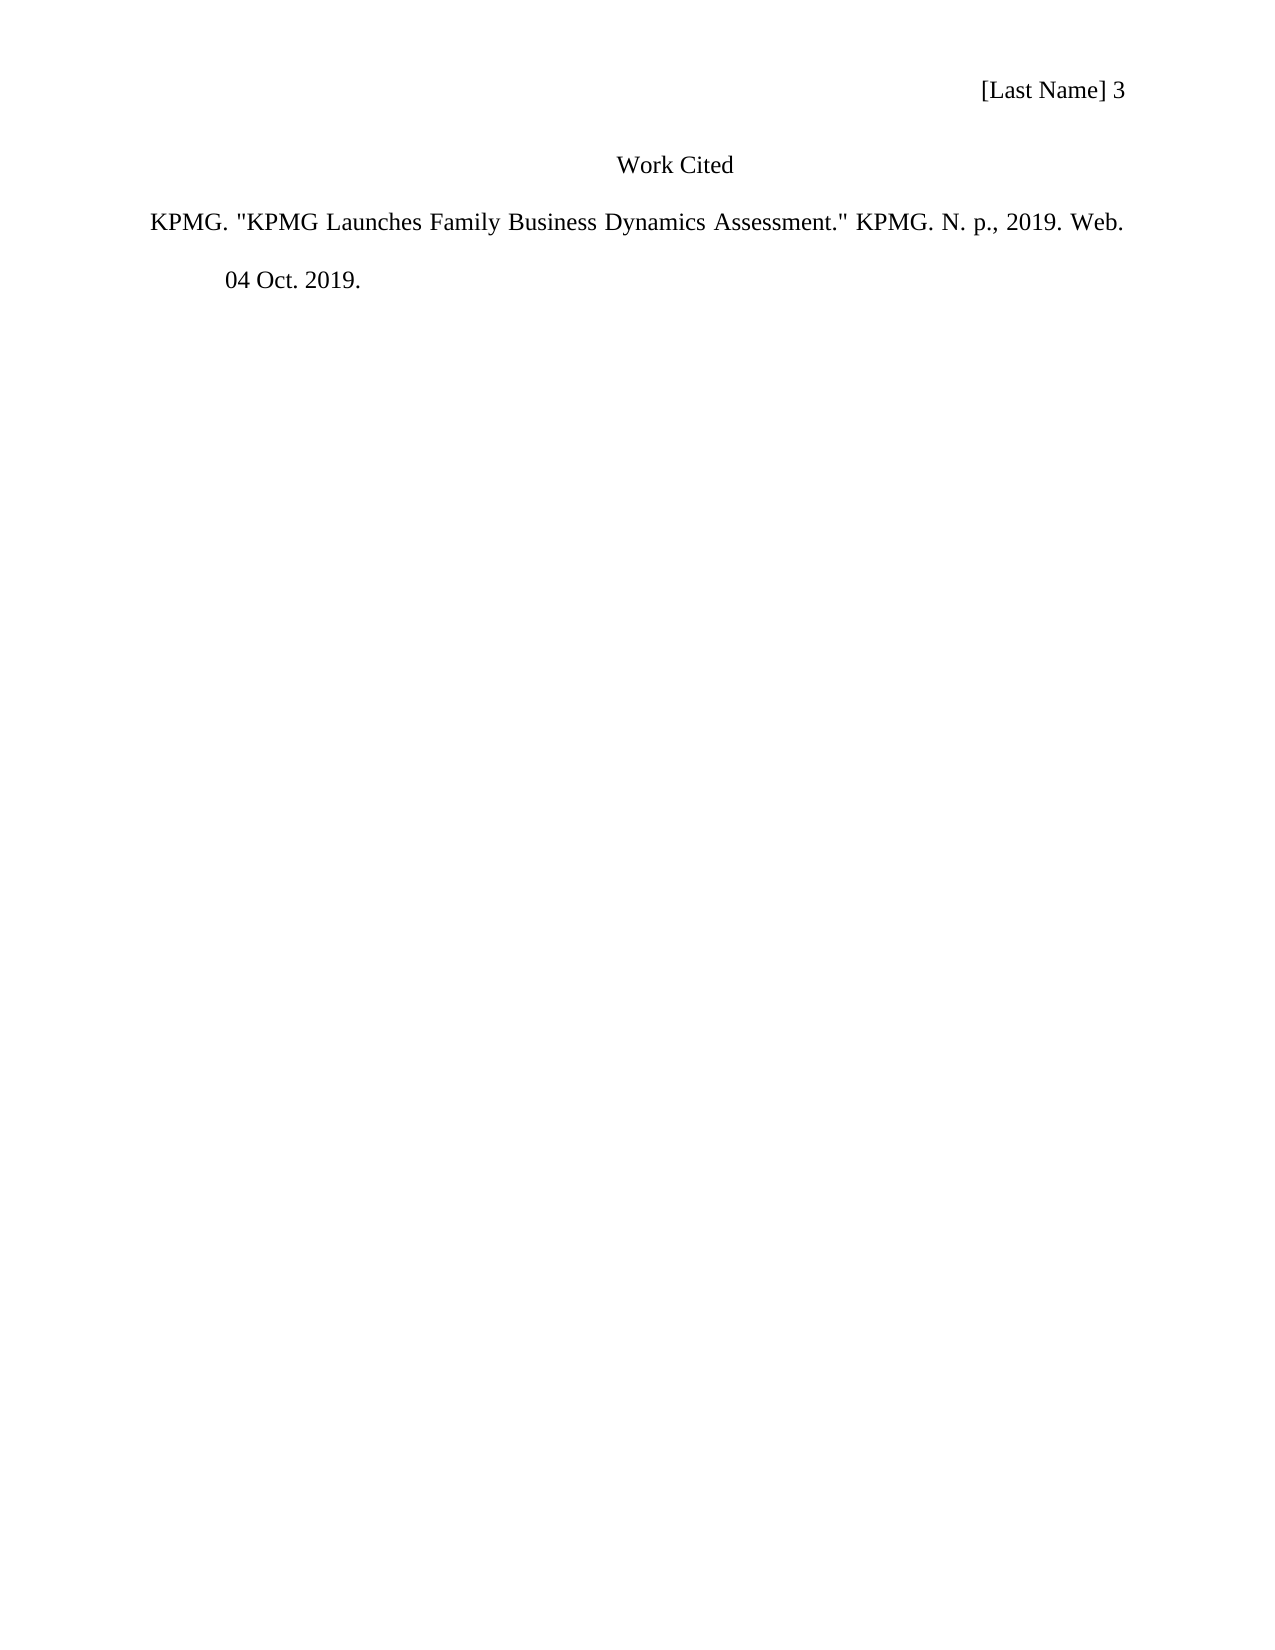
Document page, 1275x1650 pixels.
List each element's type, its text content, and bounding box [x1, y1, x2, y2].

text Work Cited [150, 150, 1125, 179]
text KPMG. "KPMG Launches Family Business Dynamics Assessment." KPMG. N. p., 2019. Web. 04 Oct. 2019. [150, 207, 1125, 294]
